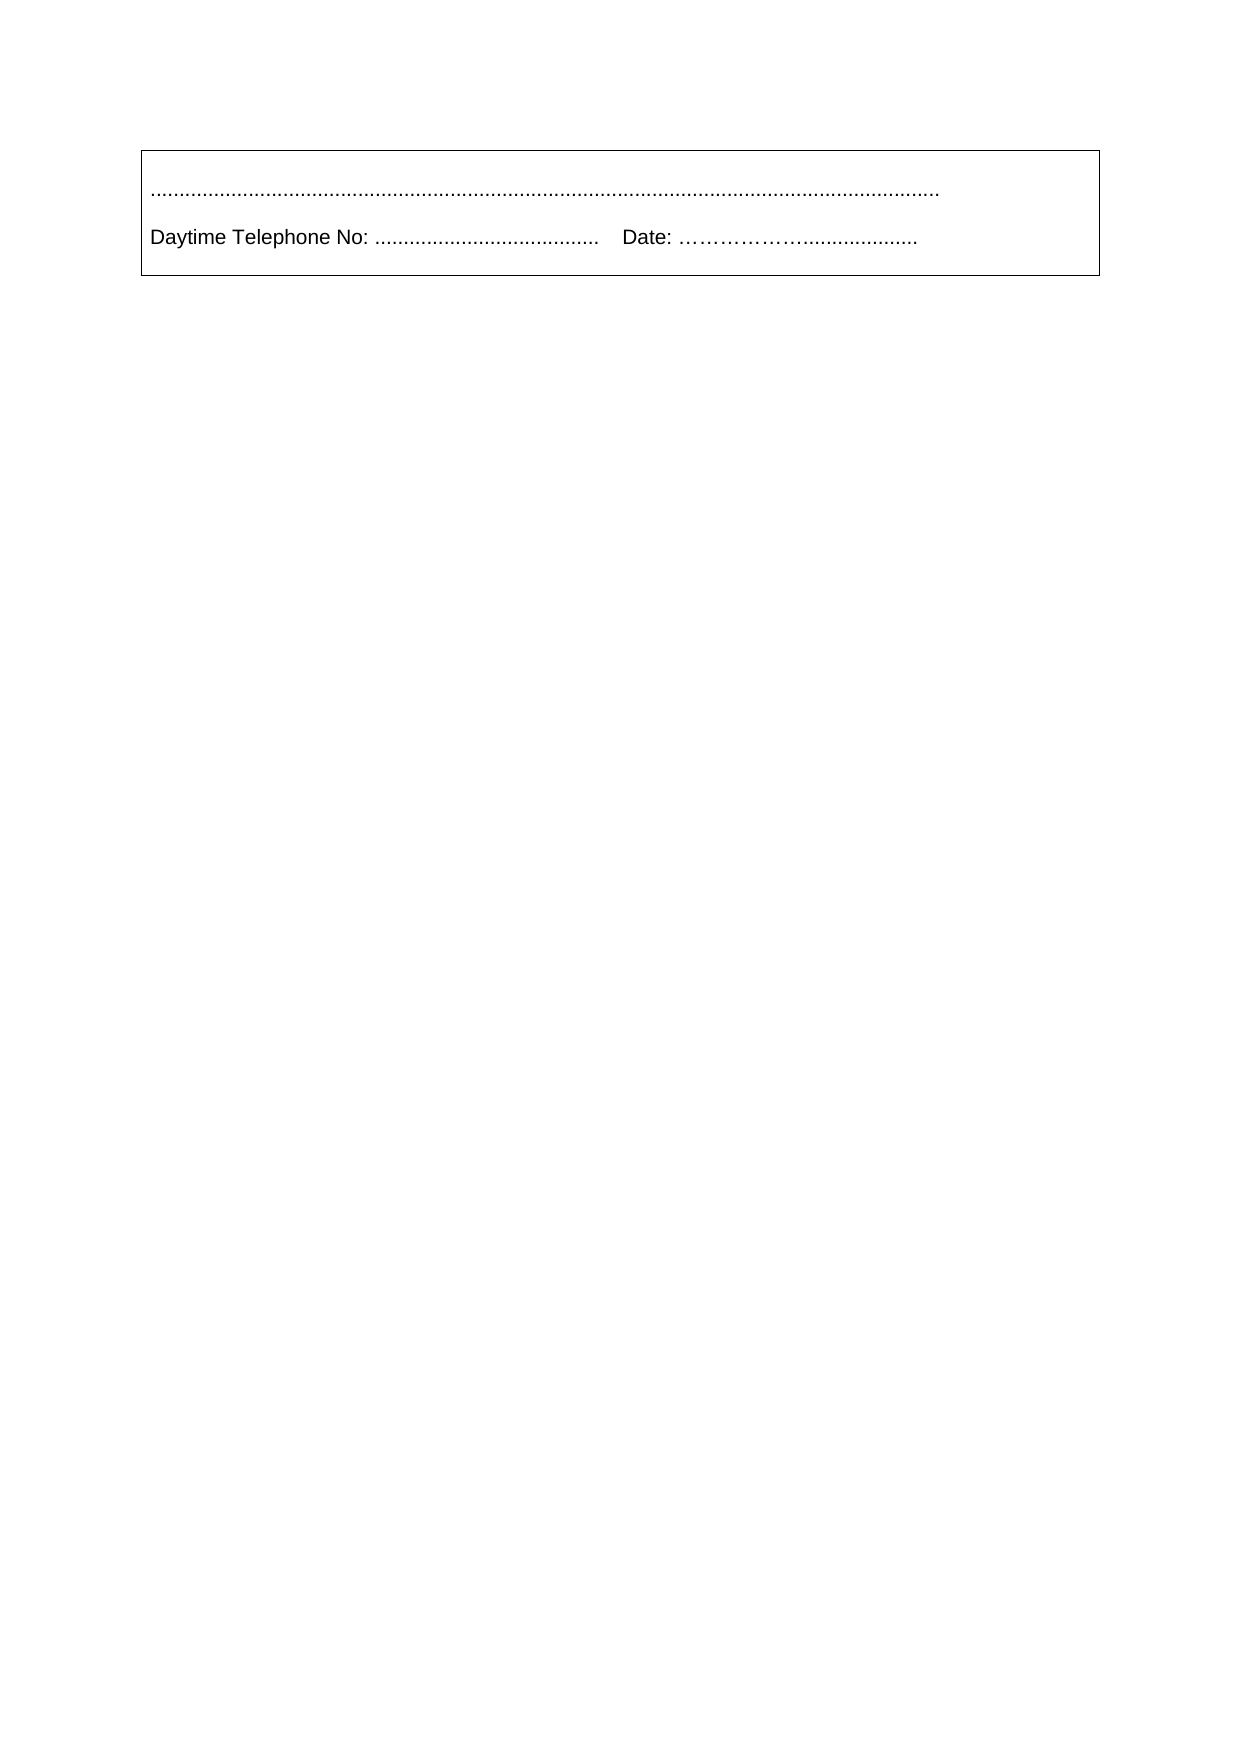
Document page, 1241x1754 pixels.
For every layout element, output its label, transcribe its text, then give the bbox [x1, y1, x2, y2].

text Daytime Telephone No: ....................................... Date: ……………….................... [142, 222, 1099, 275]
text ......................................................................................................................................... [150, 177, 1090, 201]
